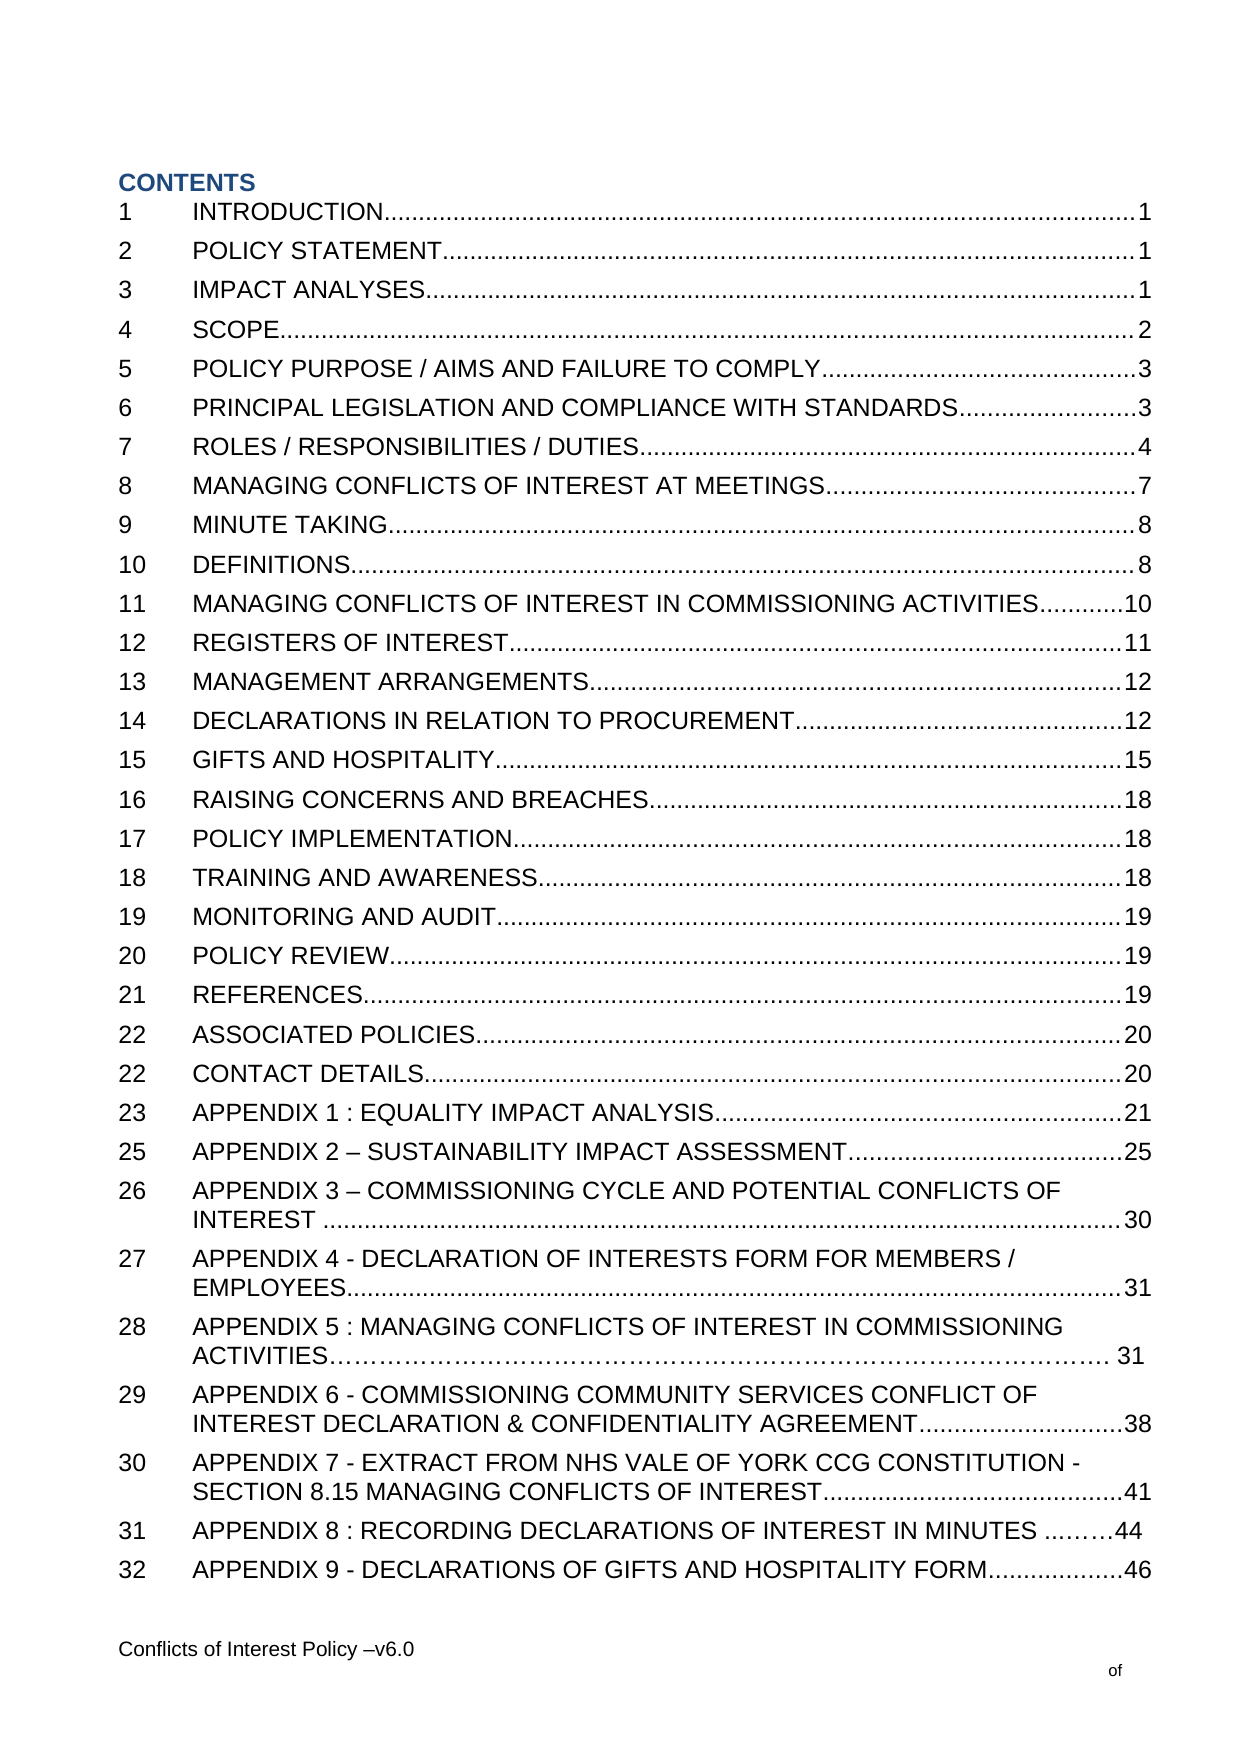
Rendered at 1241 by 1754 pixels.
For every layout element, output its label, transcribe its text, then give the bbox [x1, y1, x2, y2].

text 27 Appendix 4 - Declaration of Interests form for Members / Employees 31 [118, 1244, 1152, 1302]
text 19 MONITORING AND AUDIT 19 [118, 902, 1152, 931]
text 16 RAISING CONCERNS AND BREACHES 18 [118, 785, 1152, 813]
text 20 POLICY REVIEW 19 [118, 941, 1152, 970]
text 3 IMPACT ANALYSES 1 [118, 276, 1152, 304]
text 23 Appendix 1 : Equality Impact Analysis 21 [118, 1098, 1152, 1127]
text 32 Appendix 9 - DECLARATIONS OF GIFTS AND HOSPITALITY FORM 46 [118, 1555, 1152, 1584]
text 11 MANAGING CONFLICTS OF INTEREST IN COMMISSIONING ACTIVITIES 10 [118, 589, 1152, 618]
text 7 ROLES / RESPONSIBILITIES / DUTIES 4 [118, 432, 1152, 461]
text 18 TRAINING AND AWARENESS 18 [118, 863, 1152, 892]
text 22 ASSOCIATED POLICIES 20 [118, 1020, 1152, 1048]
text 30 ApPendix 7 - EXTRACT FROM NHS VALE OF YORK CCG CONSTITUTION - SECTION 8.15 MANAGING CONFLICTS OF INTEREST 41 [118, 1448, 1152, 1506]
text 29 Appendix 6 - COMMISSIONING COMMUNITY SERVICES CONFLICT OF INTEREST DECLARATION & CONFIDENTIALITY AGREEMENT 38 [118, 1380, 1152, 1438]
text 5 POLICY PURPOSE / AIMS AND FAILURE TO COMPLY 3 [118, 354, 1152, 383]
text 4 SCOPE 2 [118, 315, 1152, 343]
text 17 POLICY IMPLEMENTATION 18 [118, 824, 1152, 853]
text 21 REFERENCES 19 [118, 981, 1152, 1009]
text 9 MINUTE TAKING 8 [118, 511, 1152, 539]
text 12 REGISTERS OF INTEREST 11 [118, 628, 1152, 657]
text 26 Appendix 3 – COMMISSIONING CYCLE AND POTENTIAL CONFLICTS OF INTEReST 30 [118, 1176, 1152, 1234]
text CONTENTS [118, 168, 1122, 197]
text 25 Appendix 2 – Sustainability Impact Assessment 25 [118, 1137, 1152, 1166]
text 2 POLICY STATEMENT 1 [118, 236, 1152, 265]
text 14 DECLARATIONS IN RELATION TO PROCUREMENT 12 [118, 706, 1152, 735]
text 15 GIFTS AND HOSPITALITY 15 [118, 746, 1152, 774]
text 31 APPENDIX 8 : RECORDING DECLARATIONS OF INTEREST IN MINUTES ...……44 [118, 1516, 1152, 1545]
text 1 INTRODUCTION 1 [118, 197, 1152, 226]
text 13 MANAGEMENT ARRANGEMENTS 12 [118, 667, 1152, 696]
text 6 PRINCIPAL LEGISLATION AND COMPLIANCE WITH STANDARDS 3 [118, 393, 1152, 422]
text 28 APPENDIX 5 : MANAGING CONFLICTS OF INTEREST IN COMMISSIONING ACTIVITIES…………………………………………………………………………………. 31 [118, 1312, 1152, 1370]
text 22 CONTACT DETAILS 20 [118, 1059, 1152, 1088]
text 10 DEFINITIONS 8 [118, 550, 1152, 578]
text 8 MANAGING CONFLICTS OF INTEREST AT MEETINGS 7 [118, 471, 1152, 500]
